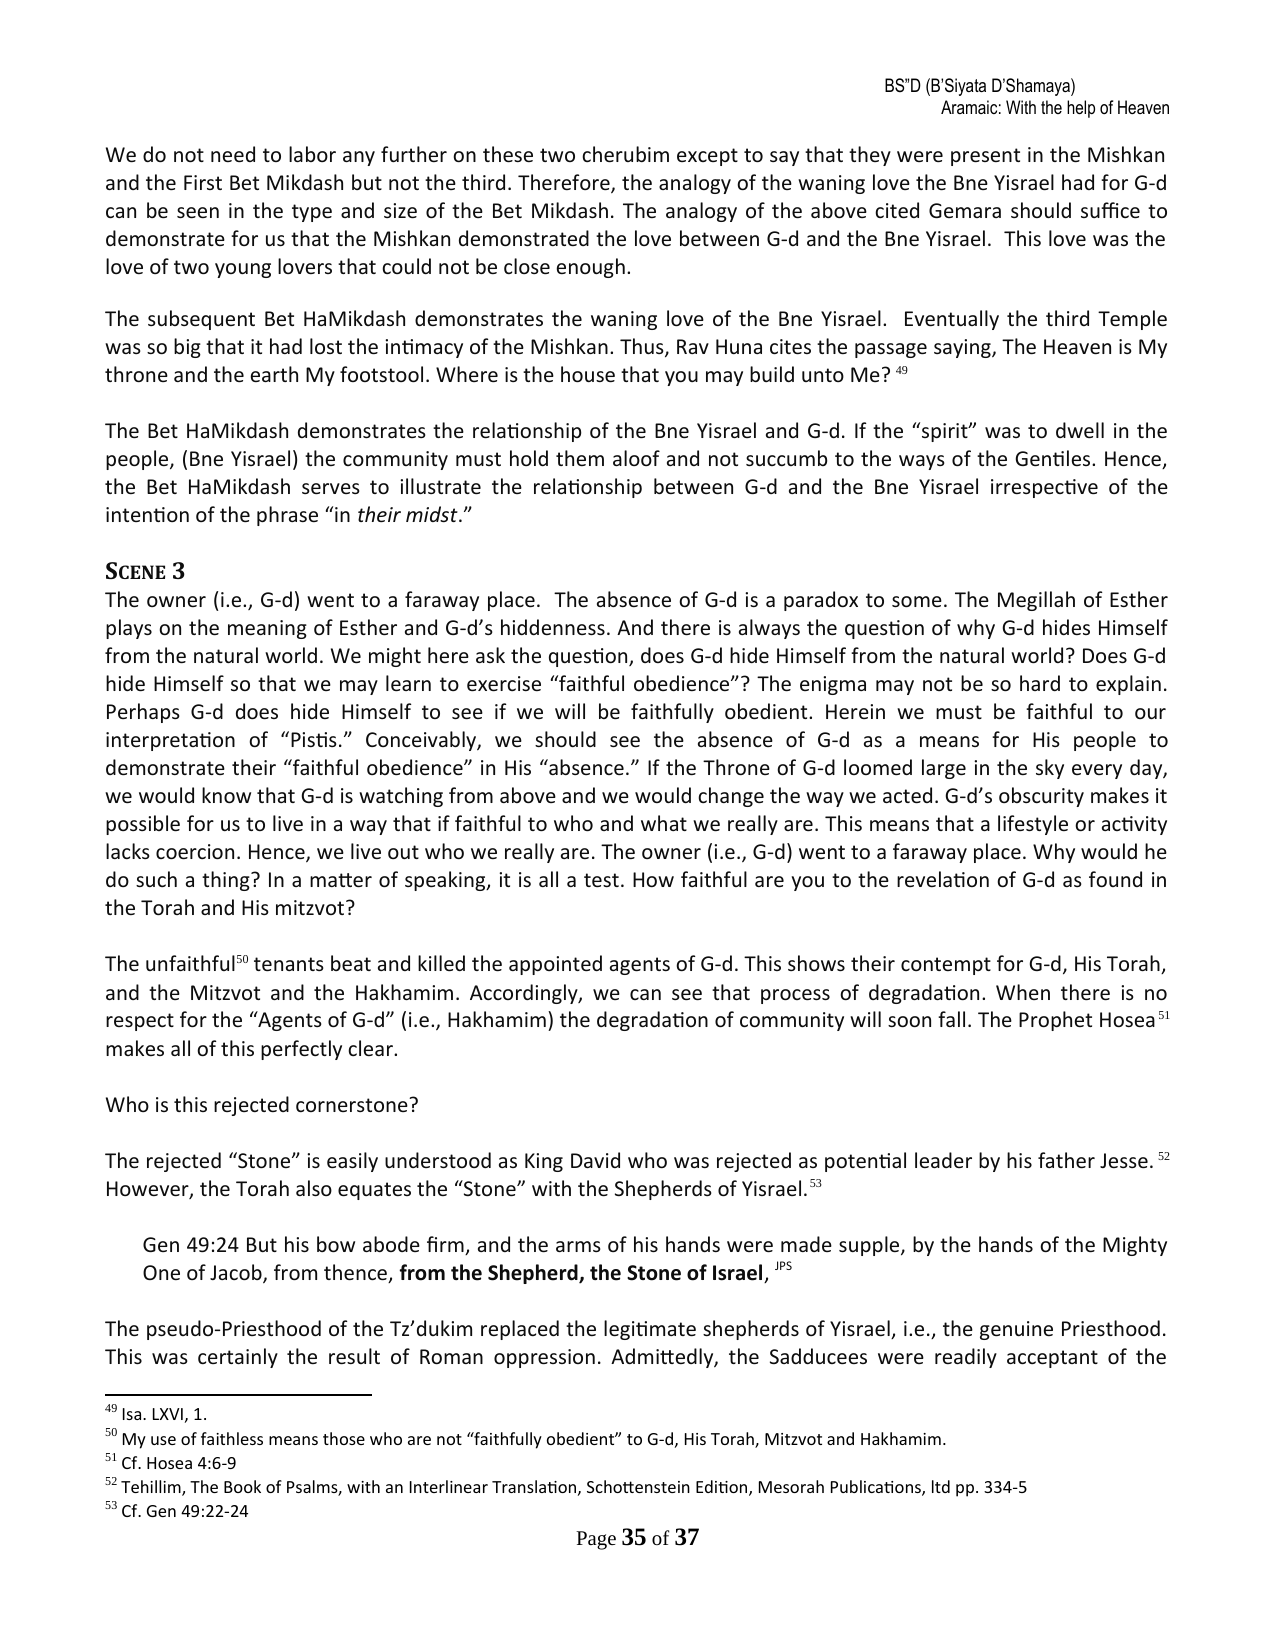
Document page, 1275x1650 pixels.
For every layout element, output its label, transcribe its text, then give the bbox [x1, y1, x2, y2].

text The owner (i.e., G-d) went to a faraway place. The absence of G-d is a paradox to some. The Megillah of Esther plays on the meaning of Esther and G-d’s hiddenness. And there is always the question of why G-d hides Himself from the natural world. We might here ask the question, does G-d hide Himself from the natural world? Does G-d hide Himself so that we may learn to exercise “faithful obedience”? The enigma may not be so hard to explain. Perhaps G-d does hide Himself to see if we will be faithfully obedient. Herein we must be faithful to our interpretation of “Pistis.” Conceivably, we should see the absence of G-d as a means for His people to demonstrate their “faithful obedience” in His “absence.” If the Throne of G-d loomed large in the sky every day, we would know that G-d is watching from above and we would change the way we acted. G-d’s obscurity makes it possible for us to live in a way that if faithful to who and what we really are. This means that a lifestyle or activity lacks coercion. Hence, we live out who we really are. The owner (i.e., G-d) went to a faraway place. Why would he do such a thing? In a matter of speaking, it is all a test. How faithful are you to the revelation of G-d as found in the Torah and His mitzvot? [105, 585, 1170, 922]
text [105, 1314, 1170, 1370]
text Scene 3 [105, 556, 1170, 585]
text The rejected “Stone” is easily understood as King David who was rejected as potential leader by his father Jesse. However, the Torah also equates the “Stone” with the Shepherds of Yisrael. [105, 1146, 1170, 1202]
text The unfaithful tenants beat and killed the appointed agents of G-d. This shows their contempt for G-d, His Torah, and the Mitzvot and the Hakhamim. Accordingly, we can see that process of degradation. When there is no respect for the “Agents of G-d” (i.e., Hakhamim) the degradation of community will soon fall. The Prophet Hosea makes all of this perfectly clear. [105, 949, 1170, 1062]
text The Bet HaMikdash demonstrates the relationship of the Bne Yisrael and G-d. If the “spirit” was to dwell in the people, (Bne Yisrael) the community must hold them aloof and not succumb to the ways of the Gentiles. Hence, the Bet HaMikdash serves to illustrate the relationship between G-d and the Bne Yisrael irrespective of the intention of the phrase “in their midst.” [105, 416, 1170, 528]
text We do not need to labor any further on these two cherubim except to say that they were present in the Mishkan and the First Bet Mikdash but not the third. Therefore, the analogy of the waning love the Bne Yisrael had for G-d can be seen in the type and size of the Bet Mikdash. The analogy of the above cited Gemara should suffice to demonstrate for us that the Mishkan demonstrated the love between G-d and the Bne Yisrael. This love was the love of two young lovers that could not be close enough. [105, 140, 1170, 280]
text Gen 49:24 But his bow abode firm, and the arms of his hands were made supple, by the hands of the Mighty One of Jacob, from thence, from the Shepherd, the Stone of Israel, JPS [142, 1230, 1170, 1286]
text The subsequent Bet HaMikdash demonstrates the waning love of the Bne Yisrael. Eventually the third Temple was so big that it had lost the intimacy of the Mishkan. Thus, Rav Huna cites the passage saying, The Heaven is My throne and the earth My footstool. Where is the house that you may build unto Me? [105, 304, 1170, 388]
text Who is this rejected cornerstone? [105, 1090, 1170, 1118]
